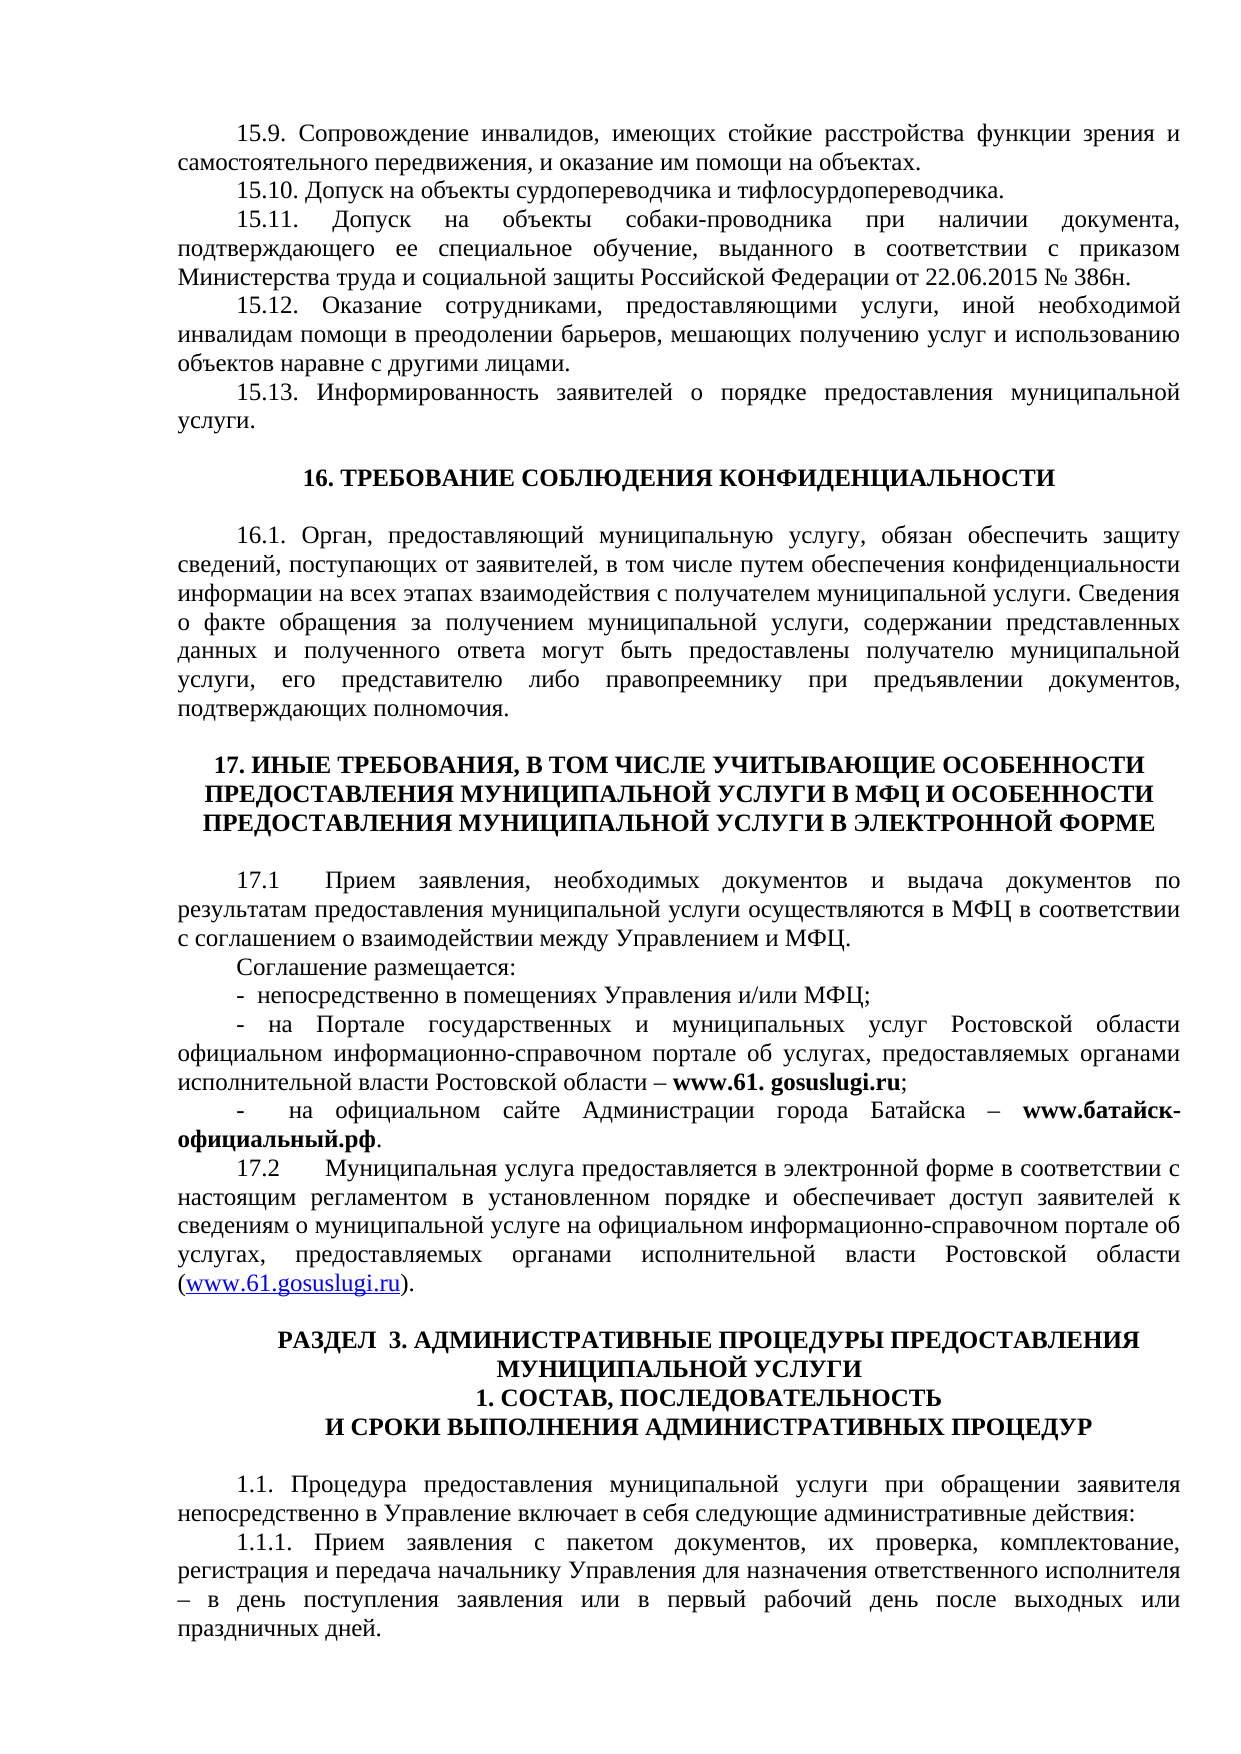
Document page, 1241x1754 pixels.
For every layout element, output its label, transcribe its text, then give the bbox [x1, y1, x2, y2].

text Соглашение размещается: [236, 952, 1181, 981]
text 15.13. Информированность заявителей о порядке предоставления муниципальной услуги. [177, 377, 1181, 434]
text 15.12. Оказание сотрудниками, предоставляющими услуги, иной необходимой инвалидам помощи в преодолении барьеров, мешающих получению услуг и использованию объектов наравне с другими лицами. [177, 291, 1181, 377]
subtitle 1.1. Процедура предоставления муниципальной услуги при обращении заявителя непосредственно в Управление включает в себя следующие административные действия: [177, 1469, 1181, 1527]
text - на официальном сайте Администрации города Батайска – www.батайск-официальный.рф. [177, 1096, 1181, 1153]
text 15.9. Сопровождение инвалидов, имеющих стойкие расстройства функции зрения и самостоятельного передвижения, и оказание им помощи на объектах. [177, 118, 1181, 176]
text - на Портале государственных и муниципальных услуг Ростовской области официальном информационно-справочном портале об услугах, предоставляемых органами исполнительной власти Ростовской области – www.61. gosuslugi.ru; [177, 1009, 1181, 1096]
list Прием заявления, необходимых документов и выдача документов по результатам предоставления муниципальной услуги осуществляются в МФЦ в соответствии с соглашением о взаимодействии между Управлением и МФЦ. [177, 866, 1181, 952]
text Раздел 3. Административные процедуры предоставления муниципальной услуги [177, 1326, 1181, 1383]
text 16.1. Орган, предоставляющий муниципальную услугу, обязан обеспечить защиту сведений, поступающих от заявителей, в том числе путем обеспечения конфиденциальности информации на всех этапах взаимодействия с получателем муниципальной услуги. Сведения о факте обращения за получением муниципальной услуги, содержании представленных данных и полученного ответа могут быть предоставлены получателю муниципальной услуги, его представителю либо правопреемнику при предъявлении документов, подтверждающих полномочия. [177, 521, 1181, 722]
text 15.11. Допуск на объекты собаки-проводника при наличии документа, подтверждающего ее специальное обучение, выданного в соответствии с приказом Министерства труда и социальной защиты Российской Федерации от 22.06.2015 № 386н. [177, 204, 1181, 291]
text 17. ИНЫЕ ТРЕБОВАНИЯ, В ТОМ ЧИСЛЕ УЧИТЫВАЮЩИЕ ОСОБЕННОСТИ ПРЕДОСТАВЛЕНИЯ МУНИЦИПАЛЬНОЙ УСЛУГИ В МФЦ И ОСОБЕННОСТИ ПРЕДОСТАВЛЕНИЯ МУНИЦИПАЛЬНОЙ УСЛУГИ В ЭЛЕКТРОННОЙ ФОРМЕ [177, 751, 1181, 837]
list Муниципальная услуга предоставляется в электронной форме в соответствии с настоящим регламентом в установленном порядке и обеспечивает доступ заявителей к сведениям о муниципальной услуге на официальном информационно-справочном портале об услугах, предоставляемых органами исполнительной власти Ростовской области (www.61.gosuslugi.ru). [177, 1153, 1181, 1297]
text 16. Требование соблюдения конфиденциальности [177, 463, 1181, 492]
text - непосредственно в помещениях Управления и/или МФЦ; [236, 981, 1181, 1009]
text 15.10. Допуск на объекты сурдопереводчика и тифлосурдопереводчика. [177, 176, 1181, 204]
subtitle 1.1.1. Прием заявления с пакетом документов, их проверка, комплектование, регистрация и передача начальнику Управления для назначения ответственного исполнителя – в день поступления заявления или в первый рабочий день после выходных или праздничных дней. [177, 1527, 1181, 1642]
text 1. Состав, последовательность [177, 1383, 1181, 1412]
text и сроки выполнения административных процедур [177, 1412, 1181, 1441]
